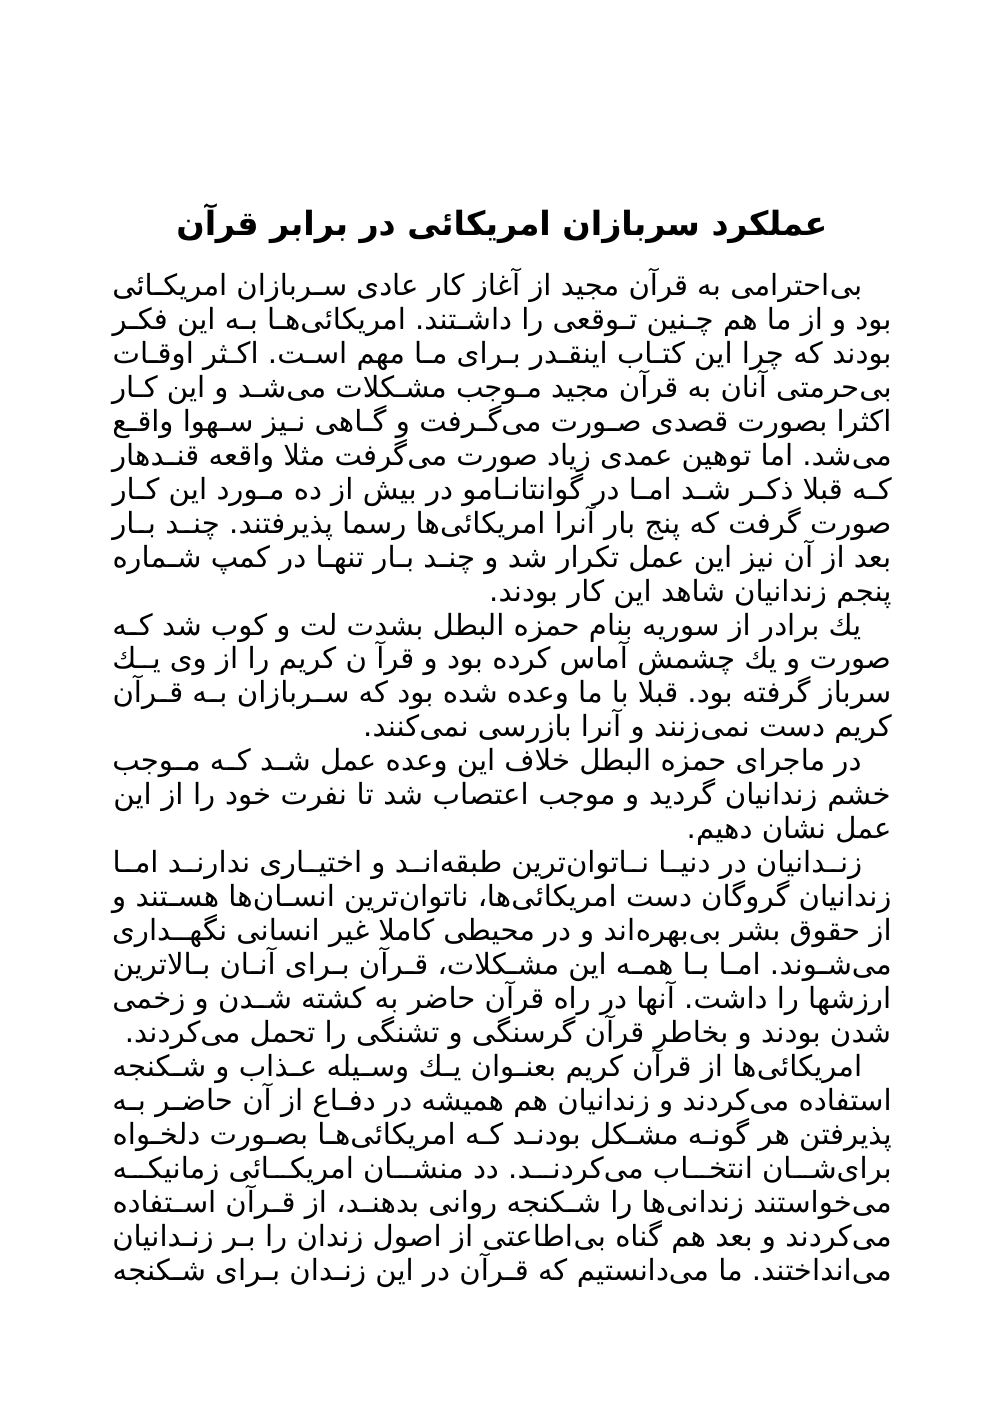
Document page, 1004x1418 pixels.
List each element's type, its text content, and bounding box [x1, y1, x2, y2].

text بی‌احترامی به قرآن مجید از آغاز كار عادی سربازان امریكائی بود و از ما هم چنین توقعی را داشتند. امریكائی‌ها به این فكر بودند كه چرا این كتاب اینقدر برای ما مهم است. اكثر اوقات بی‌حرمتی آنان به قرآن مجید موجب مشكلات می‌شد و این كار اكثرا بصورت قصدی صورت می‌گرفت و گاهی نیز سهوا واقع می‌شد. اما توهین عمدی زیاد صورت می‌گرفت مثلا واقعه‌ قندهار كه قبلا ذكر شد اما در گوانتانامو در بیش از ده مورد این كار صورت گرفت كه پنج بار آنرا امریكائی‌ها رسما پذیرفتند. چند بار بعد از آن نيز این عمل تكرار شد و چند بار تنها در كمپ شماره پنجم زندانیان شاهد این كار بودند. [112, 268, 892, 608]
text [112, 1049, 892, 1287]
text یك برادر از سوریه بنام حمزه البطل بشدت لت و كوب شد كه صورت و یك چشمش آماس كرده بود و قرآ ن كریم را از وی یك سرباز گرفته بود. قبلا با ما وعده شده بود كه سربازان به قرآن كریم دست نمی‌زنند و آنرا بازرسی نمی‌كنند. [112, 608, 892, 744]
text عملكرد سربازان امریكائی در برابر قرآن [112, 204, 892, 243]
text زندانیان در دنیا ناتوان‌ترین طبقه‌اند و اختیاری ندارند اما زندانیان گروگان دست امریكائی‌ها، ناتوان‌ترین انسان‌ها هستند و از حقوق بشر بی‌بهره‌اند و در محیطی كاملا غیر انسانی نگهداری می‌شوند. اما با همه این مشكلات،‌ قرآن برای آنان بالاترین ارزشها را داشت. آنها در راه قرآن حاضر به كشته شدن و زخمی شدن بودند و بخاطر قرآن گرسنگی و تشنگی را تحمل می‌كردند. [112, 846, 892, 1049]
text در ماجرای حمزه البطل خلاف این وعده عمل شد كه موجب خشم زندانیان گردید و موجب اعتصاب شد تا نفرت خود را از این عمل نشان دهیم. [112, 744, 892, 846]
